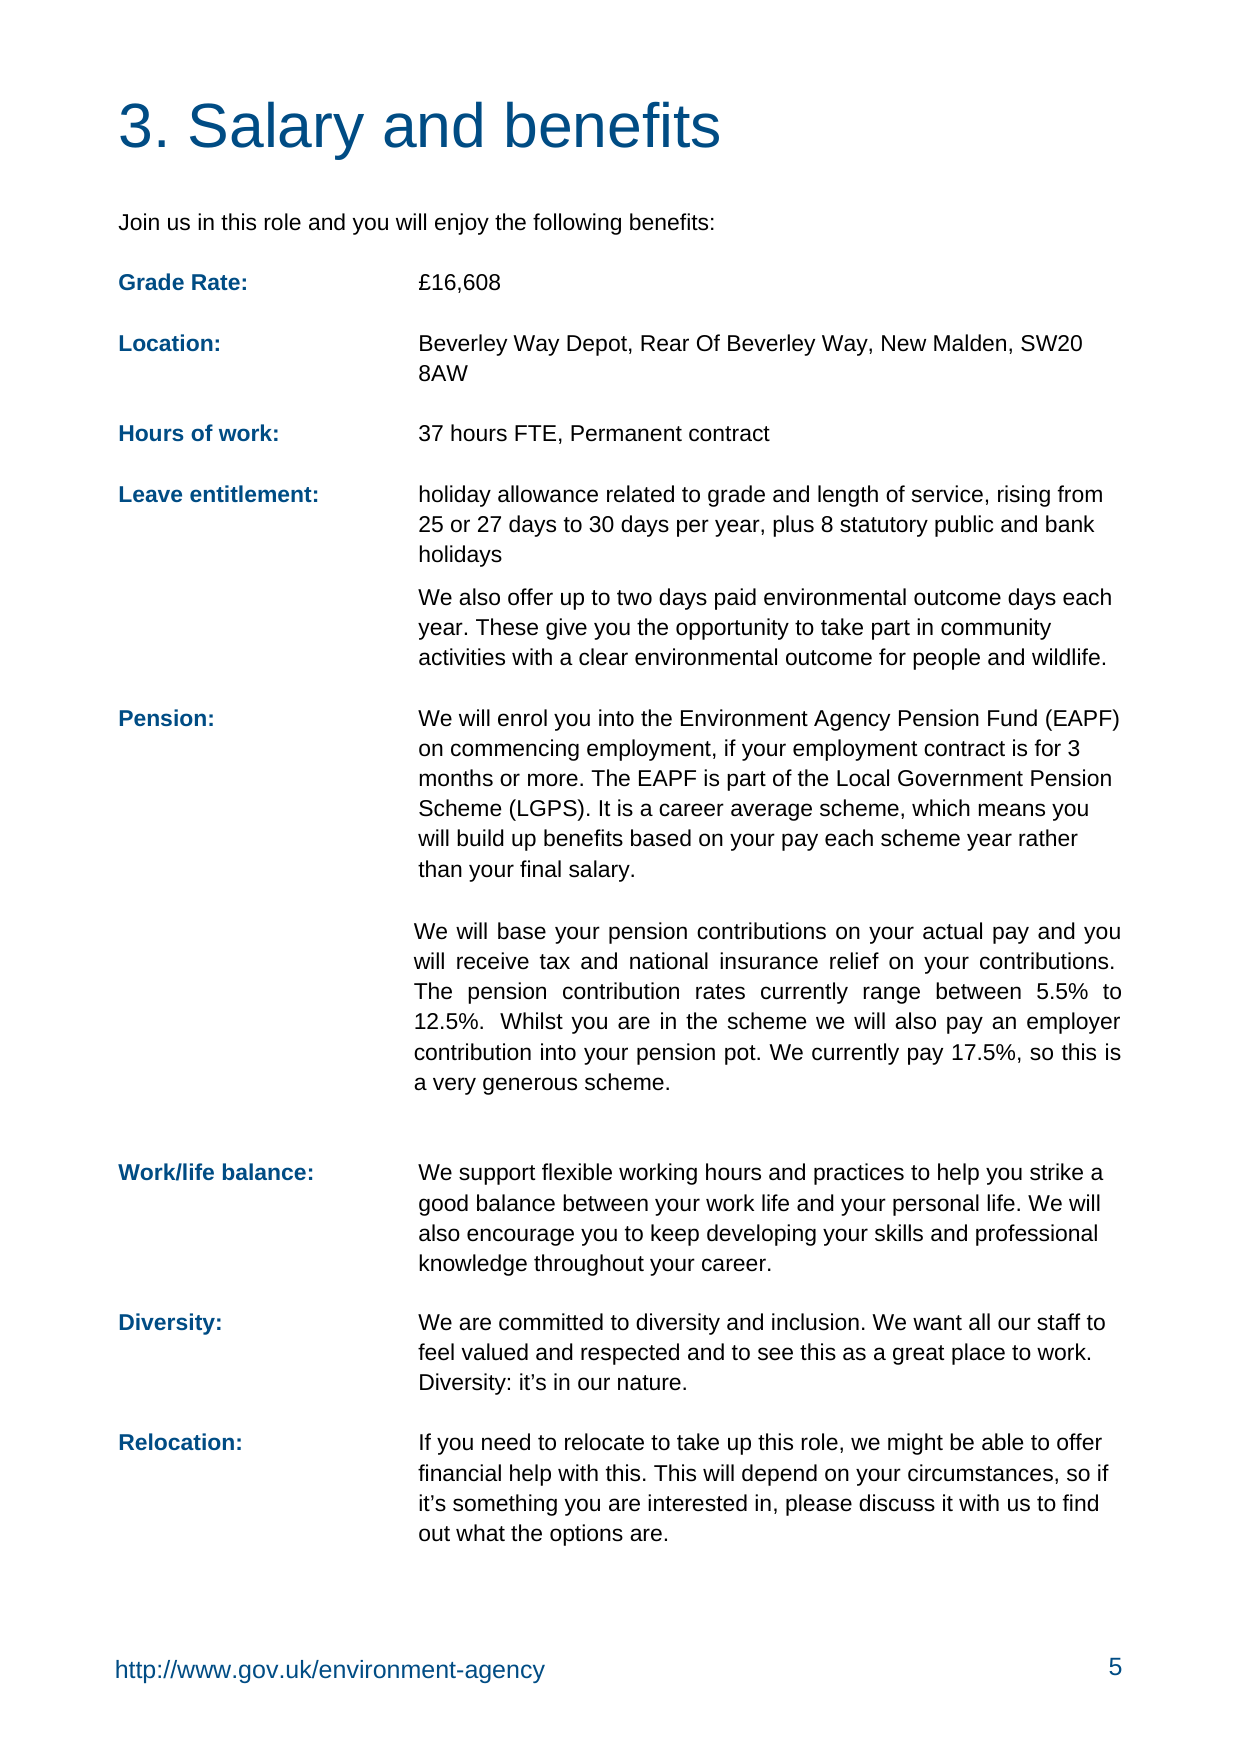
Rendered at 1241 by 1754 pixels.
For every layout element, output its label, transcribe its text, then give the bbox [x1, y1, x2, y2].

text We will base your pension contributions on your actual pay and you will receive tax and national insurance relief on your contributions. The pension contribution rates currently range between 5.5% to 12.5%. Whilst you are in the scheme we will also pay an employer contribution into your pension pot. We currently pay 17.5%, so this is a very generous scheme. [413, 918, 1122, 1095]
text Relocation: If you need to relocate to take up this role, we might be able to offer financial help with this. This will depend on your circumstances, so if it’s something you are interested in, please discuss it with us to find out what the options are. [118, 1429, 1122, 1546]
text Grade Rate: £16,608 [118, 269, 1122, 296]
text Pension: We will enrol you into the Environment Agency Pension Fund (EAPF) on commencing employment, if your employment contract is for 3 months or more. The EAPF is part of the Local Government Pension Scheme (LGPS). It is a career average scheme, which means you will build up benefits based on your pay each scheme year rather than your final salary. [118, 704, 1122, 883]
text Hours of work: 37 hours FTE, Permanent contract [118, 420, 1122, 447]
text Join us in this role and you will enjoy the following benefits: [118, 209, 1122, 235]
text Leave entitlement: holiday allowance related to grade and length of service, rising from 25 or 27 days to 30 days per year, plus 8 statutory public and bank holidays [118, 481, 1122, 567]
text Work/life balance: We support flexible working hours and practices to help you strike a good balance between your work life and your personal life. We will also encourage you to keep developing your skills and professional knowledge throughout your career. [118, 1159, 1122, 1276]
text We also offer up to two days paid environmental outcome days each year. These give you the opportunity to take part in community activities with a clear environmental outcome for people and wildlife. [418, 584, 1122, 671]
text Diversity: it’s in our nature. [343, 1369, 1122, 1395]
text Location: Beverley Way Depot, Rear Of Beverley Way, New Malden, SW20 8AW [118, 329, 1122, 386]
text Diversity: We are committed to diversity and inclusion. We want all our staff to feel valued and respected and to see this as a great place to work. [118, 1308, 1122, 1365]
text 3. Salary and benefits [118, 89, 1122, 161]
